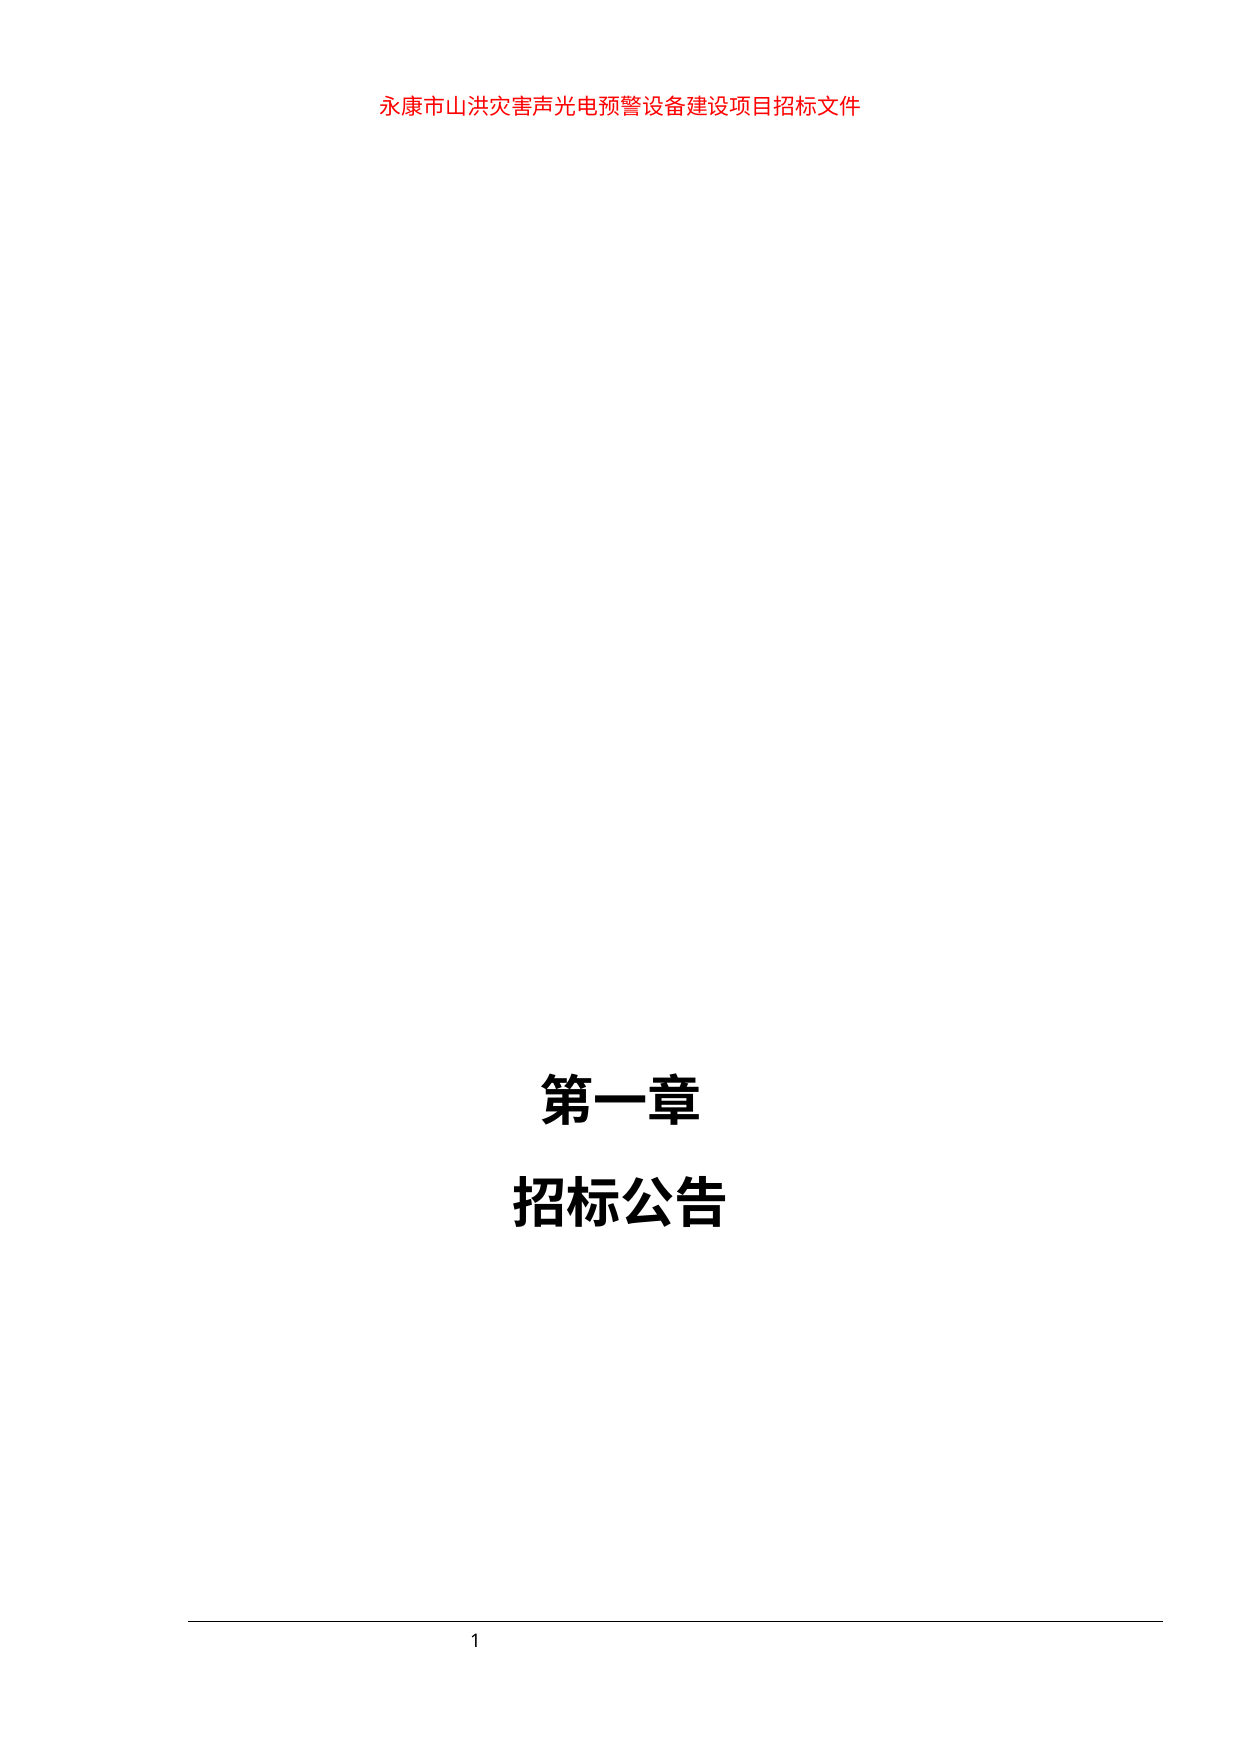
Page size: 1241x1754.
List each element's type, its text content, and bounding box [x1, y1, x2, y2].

text 第一章 [188, 1046, 1052, 1148]
text 招标公告 [188, 1148, 1052, 1249]
